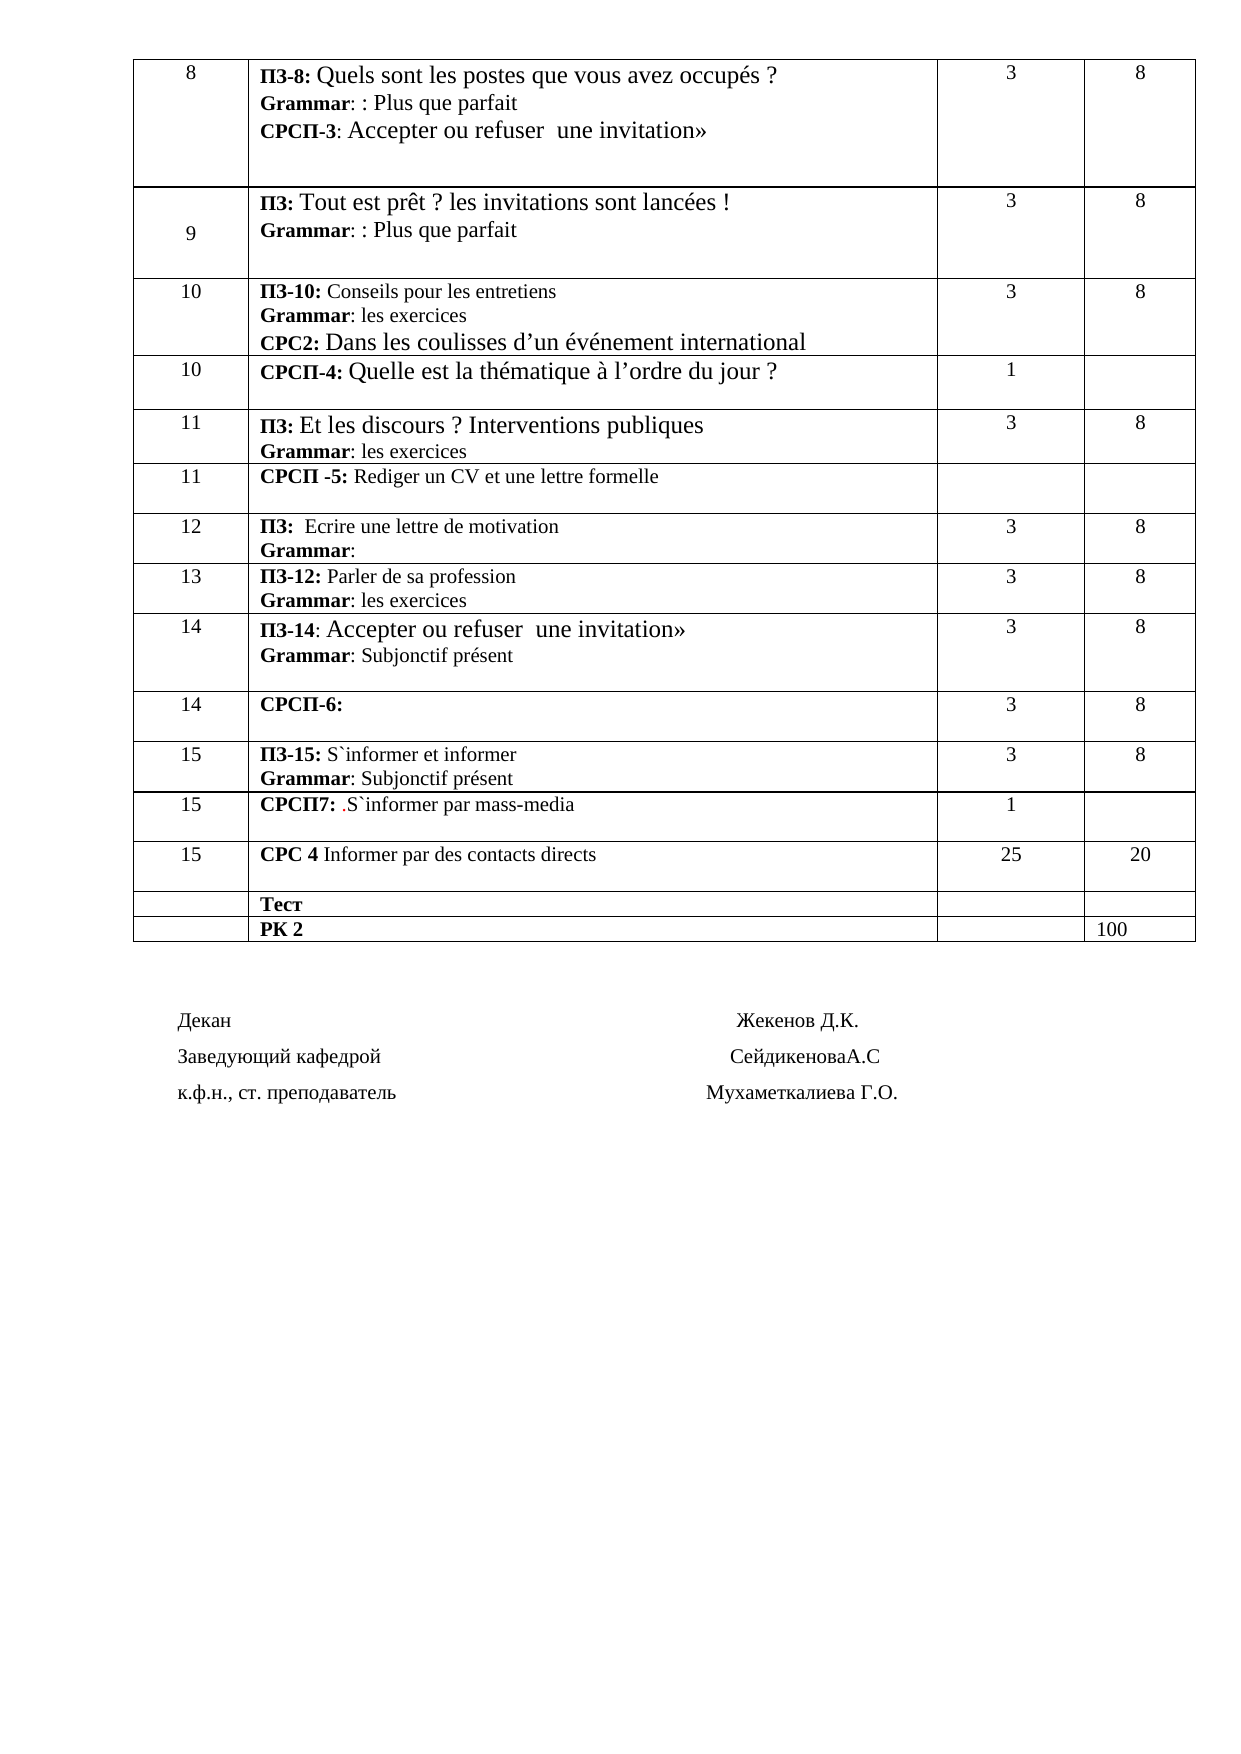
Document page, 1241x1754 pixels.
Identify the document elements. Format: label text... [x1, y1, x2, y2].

table_cell ПЗ-12: Parler de sa profession Grammar: les exercices [249, 564, 937, 613]
table_cell СРСП-6: [249, 692, 937, 741]
table_cell 15 [134, 842, 248, 891]
table_cell 3 [938, 692, 1084, 741]
table_cell 10 [134, 279, 248, 355]
table_cell ПЗ-14: Accepter ou refuser une invitation» Grammar: Subjonctif présent [249, 614, 937, 691]
table_cell 25 [938, 842, 1084, 891]
table_cell СРСП -5: Rediger un CV et une lettre formelle [249, 464, 937, 513]
table_cell 3 [938, 279, 1084, 355]
table_cell [134, 917, 248, 941]
table_cell ПЗ-15: S`informer et informer Grammar: Subjonctif présent [249, 742, 937, 791]
table_cell ПЗ-10: Conseils pour les entretiens Grammar: les exercices СРС2: Dans les coulisses d’un événement international [249, 279, 937, 355]
table_cell 13 [134, 564, 248, 613]
table_cell 9 [134, 188, 248, 277]
table_cell [1085, 892, 1195, 916]
table_cell 8 [1085, 692, 1195, 741]
table_cell 3 [938, 410, 1084, 463]
table_cell СРСП7: .S`informer par mass-media [249, 793, 937, 841]
table_cell 15 [134, 793, 248, 841]
table_cell 3 [938, 60, 1084, 186]
table_cell 15 [134, 742, 248, 791]
table_cell СРС 4 Informer par des contacts directs [249, 842, 937, 891]
table_cell Тест [249, 892, 937, 916]
table_cell 3 [938, 514, 1084, 563]
table_cell 3 [938, 188, 1084, 277]
table_cell 8 [1085, 742, 1195, 791]
text Заведующий кафедрой СейдикеноваА.С [177, 1044, 1152, 1068]
table_cell 3 [938, 614, 1084, 691]
table_cell 3 [938, 742, 1084, 791]
table_cell ПЗ-8: Quels sont les postes que vous avez occupés ? Grammar: : Plus que parfait СРСП-3: Accepter ou refuser une invitation» [249, 60, 937, 186]
table_cell 8 [1085, 564, 1195, 613]
table_cell 12 [134, 514, 248, 563]
table_cell 8 [1085, 188, 1195, 277]
table_cell [938, 917, 1084, 941]
table_cell 11 [134, 410, 248, 463]
table_cell [1085, 464, 1195, 513]
table_cell [1085, 793, 1195, 841]
text Декан Жекенов Д.К. [177, 1008, 1152, 1032]
table_cell 20 [1085, 842, 1195, 891]
table_cell 3 [938, 564, 1084, 613]
table_cell 100 [1085, 917, 1195, 941]
table_cell 8 [1085, 514, 1195, 563]
table_cell [938, 464, 1084, 513]
text к.ф.н., ст. преподаватель Мухаметкалиева Г.О. [177, 1080, 1152, 1104]
table_cell [1085, 356, 1195, 409]
table_cell ПЗ: Et les discours ? Interventions publiques Grammar: les exercices [249, 410, 937, 463]
table_cell 1 [938, 793, 1084, 841]
table_cell СРСП-4: Quelle est la thématique à l’ordre du jour ? [249, 356, 937, 409]
table_cell РК 2 [249, 917, 937, 941]
table_cell [134, 892, 248, 916]
table_cell 8 [1085, 410, 1195, 463]
table_cell 1 [938, 356, 1084, 409]
table_cell 14 [134, 692, 248, 741]
table_cell 10 [134, 356, 248, 409]
table_cell 8 [134, 60, 248, 186]
table_cell 14 [134, 614, 248, 691]
table_cell 8 [1085, 614, 1195, 691]
table_cell [938, 892, 1084, 916]
table_cell ПЗ: Ecrire une lettre de motivation Grammar: [249, 514, 937, 563]
table_cell 8 [1085, 60, 1195, 186]
table_cell ПЗ: Tout est prêt ? les invitations sont lancées ! Grammar: : Plus que parfait [249, 188, 937, 277]
table_cell 11 [134, 464, 248, 513]
table_cell 8 [1085, 279, 1195, 355]
